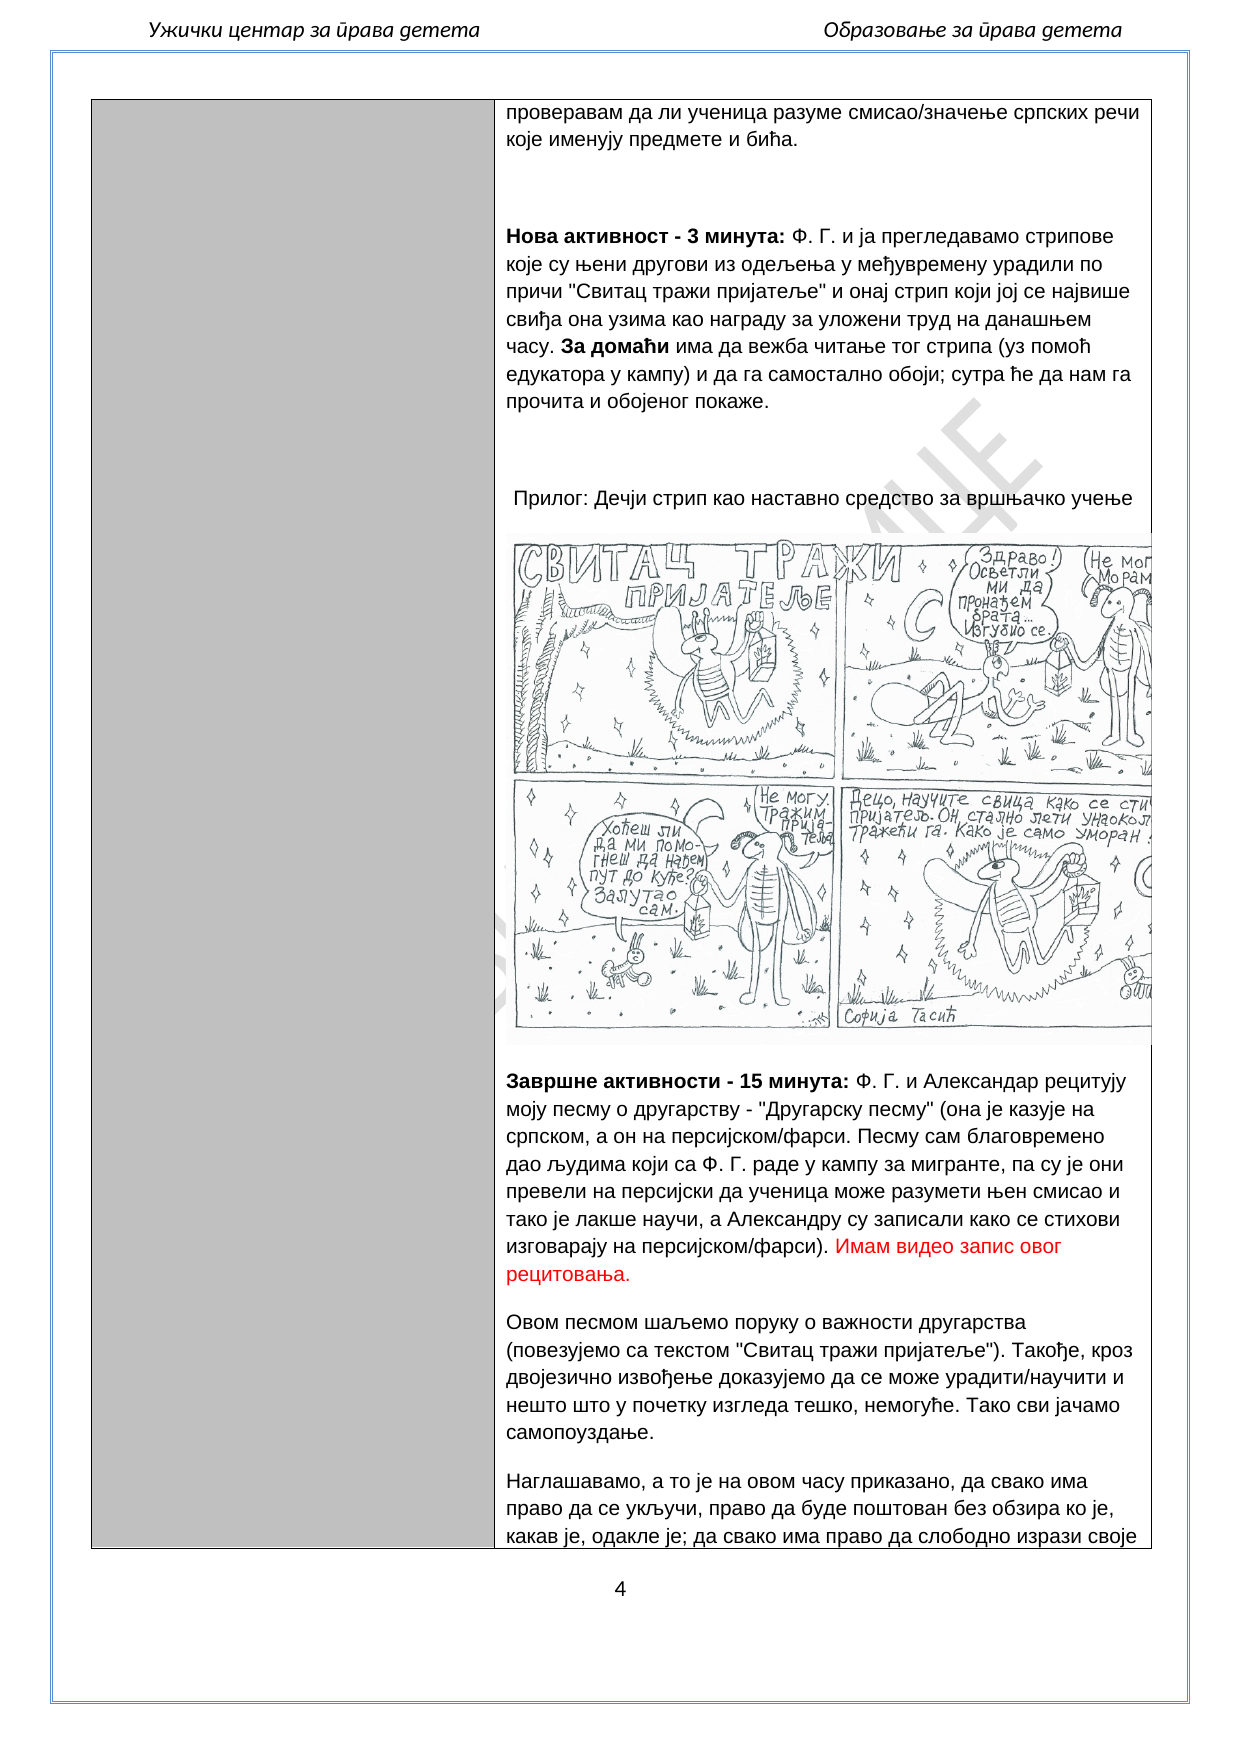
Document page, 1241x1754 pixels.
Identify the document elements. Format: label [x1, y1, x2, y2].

table_cell [92, 100, 494, 1547]
table_cell [495, 100, 1151, 1547]
picture [505, 533, 1152, 1045]
